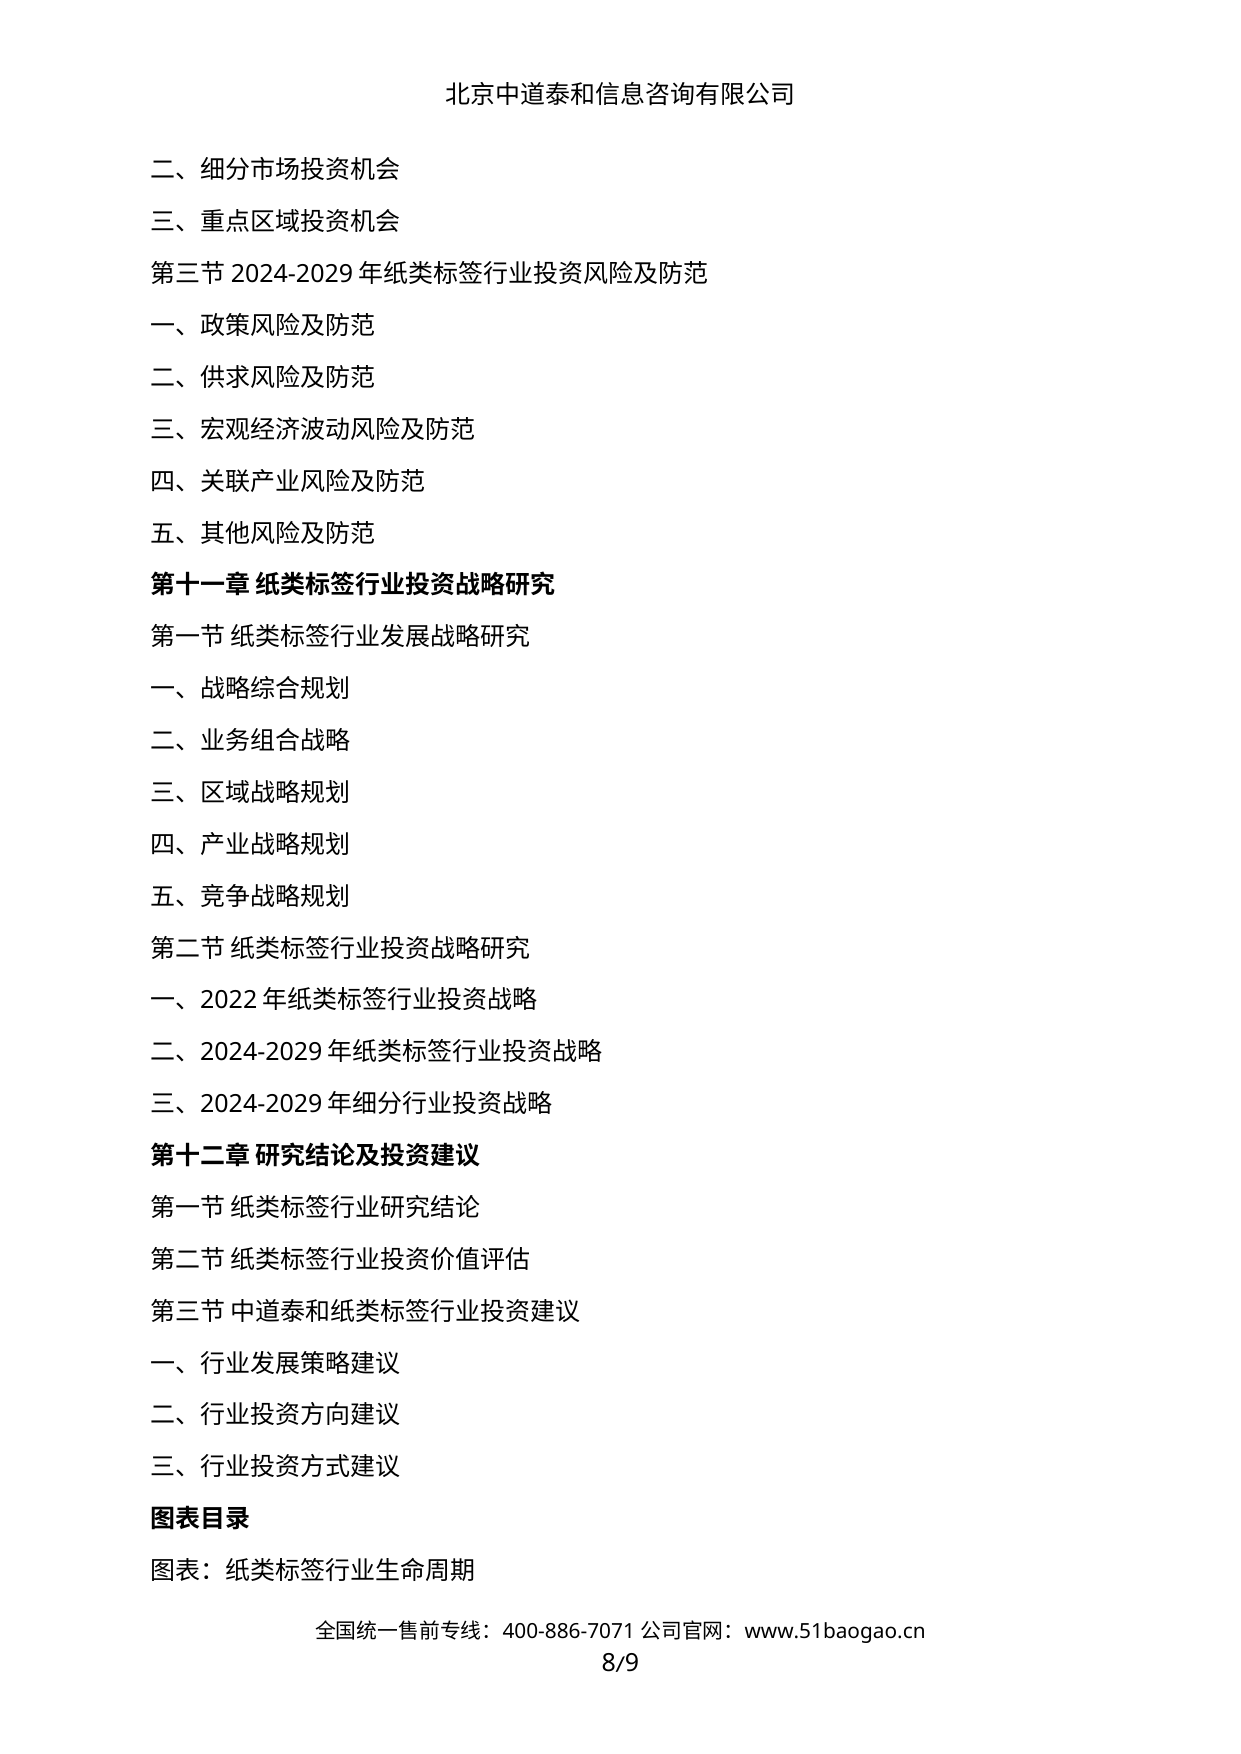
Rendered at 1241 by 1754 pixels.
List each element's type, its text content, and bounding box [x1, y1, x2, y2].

text 一、政策风险及防范 [150, 306, 1090, 342]
text 第十一章 纸类标签行业投资战略研究 [150, 565, 1090, 601]
text 一、战略综合规划 [150, 669, 1090, 705]
text 二、2024-2029年纸类标签行业投资战略 [150, 1032, 1090, 1068]
text 二、供求风险及防范 [150, 357, 1090, 394]
text 第一节 纸类标签行业发展战略研究 [150, 617, 1090, 653]
text 三、行业投资方式建议 [150, 1447, 1090, 1483]
text 第三节 中道泰和纸类标签行业投资建议 [150, 1291, 1090, 1327]
text 第一节 纸类标签行业研究结论 [150, 1187, 1090, 1224]
text 图表目录 [150, 1499, 1090, 1535]
text 一、2022年纸类标签行业投资战略 [150, 980, 1090, 1016]
text 二、细分市场投资机会 [150, 150, 1090, 186]
text 三、区域战略规划 [150, 772, 1090, 809]
text 五、其他风险及防范 [150, 513, 1090, 549]
text 三、重点区域投资机会 [150, 202, 1090, 238]
text 第三节 2024-2029年纸类标签行业投资风险及防范 [150, 254, 1090, 290]
text 二、业务组合战略 [150, 721, 1090, 757]
text 二、行业投资方向建议 [150, 1395, 1090, 1431]
text 第十二章 研究结论及投资建议 [150, 1136, 1090, 1172]
text 第二节 纸类标签行业投资战略研究 [150, 928, 1090, 964]
text 一、行业发展策略建议 [150, 1343, 1090, 1379]
text 三、宏观经济波动风险及防范 [150, 409, 1090, 446]
text 第二节 纸类标签行业投资价值评估 [150, 1239, 1090, 1276]
text 五、竞争战略规划 [150, 876, 1090, 912]
text 三、2024-2029年细分行业投资战略 [150, 1084, 1090, 1120]
text 图表：纸类标签行业生命周期 [150, 1551, 1090, 1587]
text 四、关联产业风险及防范 [150, 461, 1090, 497]
text 四、产业战略规划 [150, 824, 1090, 861]
